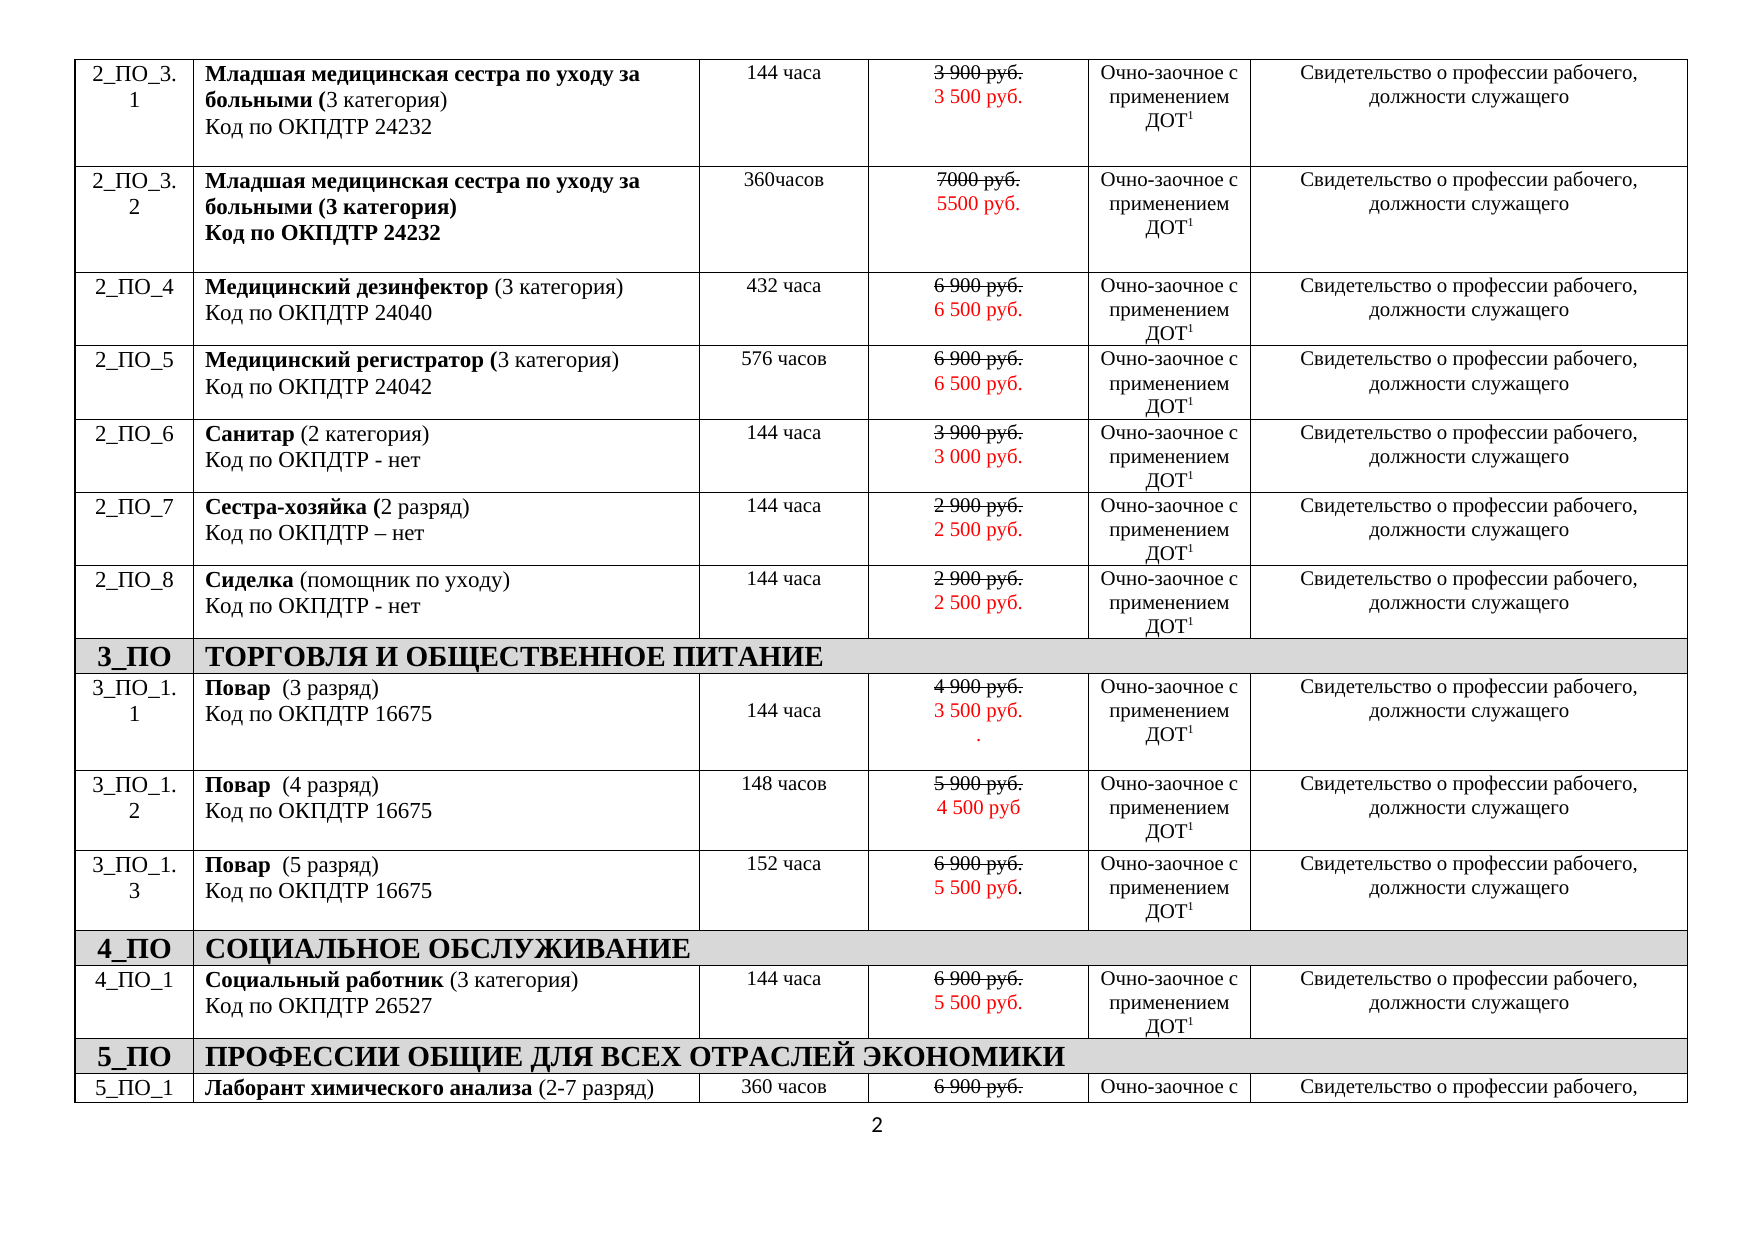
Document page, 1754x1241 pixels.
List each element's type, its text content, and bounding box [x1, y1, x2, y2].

table_cell 360часов [700, 167, 868, 272]
table_cell 5 900 руб. 4 500 руб [869, 771, 1088, 850]
table_cell 3 900 руб. 3 500 руб. [869, 60, 1088, 166]
table_cell 144 часа [700, 420, 868, 492]
table_cell Свидетельство о профессии рабочего, должности служащего [1251, 167, 1687, 272]
table_cell 576 часов [700, 346, 868, 418]
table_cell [1089, 60, 1250, 166]
table_cell Очно-заочное с применением ДОТ1 [1089, 167, 1250, 272]
table_cell ТОРГОВЛЯ И ОБЩЕСТВЕННОЕ ПИТАНИЕ [194, 639, 1687, 673]
table_cell 2_ПО_6 [76, 420, 193, 492]
table_cell 2_ПО_7 [76, 493, 193, 565]
table_cell Младшая медицинская сестра по уходу за больными (3 категория) Код по ОКПДТР 24232 [194, 167, 699, 272]
table_cell Свидетельство о профессии рабочего, должности служащего [1251, 493, 1687, 565]
table_cell Свидетельство о профессии рабочего, должности служащего [1251, 771, 1687, 850]
table_cell 144 часа [700, 60, 868, 166]
table_cell Очно-заочное с применением ДОТ1 [1089, 674, 1250, 770]
table_cell Свидетельство о профессии рабочего, должности служащего [1251, 851, 1687, 930]
table_cell 2 900 руб. 2 500 руб. [869, 493, 1088, 565]
table_cell 5_ПО [76, 1039, 193, 1073]
table_cell 3 900 руб. 3 000 руб. [869, 420, 1088, 492]
table_cell СОЦИАЛЬНОЕ ОБСЛУЖИВАНИЕ [194, 931, 1687, 965]
table_cell 2 900 руб. 2 500 руб. [869, 566, 1088, 638]
table_cell 6 900 руб. 6 500 руб. [869, 346, 1088, 418]
table_cell 3_ПО_1.1 [76, 674, 193, 770]
table_cell 4_ПО [76, 931, 193, 965]
table_cell Очно-заочное с применением ДОТ1 [1089, 771, 1250, 850]
table_cell Повар (3 разряд) Код по ОКПДТР 16675 [194, 674, 699, 770]
table_cell 3_ПО [76, 639, 193, 673]
table_cell Очно-заочное с применением ДОТ1 [1089, 273, 1250, 345]
table_cell 4_ПО_1 [76, 966, 193, 1038]
table_cell Свидетельство о профессии рабочего, должности служащего [1251, 566, 1687, 638]
table_cell Социальный работник (3 категория) Код по ОКПДТР 26527 [194, 966, 699, 1038]
table_cell 3_ПО_1.3 [76, 851, 193, 930]
table_cell Очно-заочное с применением ДОТ1 [1089, 420, 1250, 492]
table_cell 2_ПО_5 [76, 346, 193, 418]
table_cell 2_ПО_3.1 [76, 60, 193, 166]
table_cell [869, 1074, 1088, 1102]
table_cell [1251, 1074, 1687, 1102]
table_cell Очно-заочное с применением ДОТ1 [1089, 566, 1250, 638]
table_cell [1089, 1074, 1250, 1102]
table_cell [1251, 60, 1687, 166]
table_cell 6 900 руб. 5 500 руб. [869, 851, 1088, 930]
table_cell Повар (4 разряд) Код по ОКПДТР 16675 [194, 771, 699, 850]
table_cell ПРОФЕССИИ ОБЩИЕ ДЛЯ ВСЕХ ОТРАСЛЕЙ ЭКОНОМИКИ [194, 1039, 1687, 1073]
table_cell 5_ПО_1 [76, 1074, 193, 1102]
table_cell Свидетельство о профессии рабочего, должности служащего [1251, 273, 1687, 345]
table_cell 148 часов [700, 771, 868, 850]
table_cell 152 часа [700, 851, 868, 930]
table_cell 7000 руб. 5500 руб. [869, 167, 1088, 272]
table_cell 2_ПО_3.2 [76, 167, 193, 272]
table_cell Свидетельство о профессии рабочего, должности служащего [1251, 966, 1687, 1038]
table_cell 3_ПО_1.2 [76, 771, 193, 850]
table_cell 2_ПО_4 [76, 273, 193, 345]
table_cell 360 часов [700, 1074, 868, 1102]
table_cell 144 часа [700, 966, 868, 1038]
table_cell 144 часа [700, 566, 868, 638]
table_cell Очно-заочное с применением ДОТ1 [1089, 346, 1250, 418]
table_cell Свидетельство о профессии рабочего, должности служащего [1251, 346, 1687, 418]
table_cell Младшая медицинская сестра по уходу за больными (3 категория) Код по ОКПДТР 24232 [194, 60, 699, 166]
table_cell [194, 1074, 699, 1102]
table_cell 144 часа [700, 674, 868, 770]
table_cell Медицинский дезинфектор (3 категория) Код по ОКПДТР 24040 [194, 273, 699, 345]
table_cell 6 900 руб. 6 500 руб. [869, 273, 1088, 345]
table_cell 6 900 руб. 5 500 руб. [869, 966, 1088, 1038]
table_cell Очно-заочное с применением ДОТ1 [1089, 966, 1250, 1038]
table_cell 432 часа [700, 273, 868, 345]
table_cell 144 часа [700, 493, 868, 565]
table_cell 4 900 руб. 3 500 руб. . [869, 674, 1088, 770]
table_cell Свидетельство о профессии рабочего, должности служащего [1251, 674, 1687, 770]
table_cell Свидетельство о профессии рабочего, должности служащего [1251, 420, 1687, 492]
table_cell 2_ПО_8 [76, 566, 193, 638]
table_cell Очно-заочное с применением ДОТ1 [1089, 851, 1250, 930]
table_cell Сиделка (помощник по уходу) Код по ОКПДТР - нет [194, 566, 699, 638]
table_cell Повар (5 разряд) Код по ОКПДТР 16675 [194, 851, 699, 930]
table_cell Медицинский регистратор (3 категория) Код по ОКПДТР 24042 [194, 346, 699, 418]
table_cell Сестра-хозяйка (2 разряд) Код по ОКПДТР – нет [194, 493, 699, 565]
table_cell Очно-заочное с применением ДОТ1 [1089, 493, 1250, 565]
table_cell Санитар (2 категория) Код по ОКПДТР - нет [194, 420, 699, 492]
